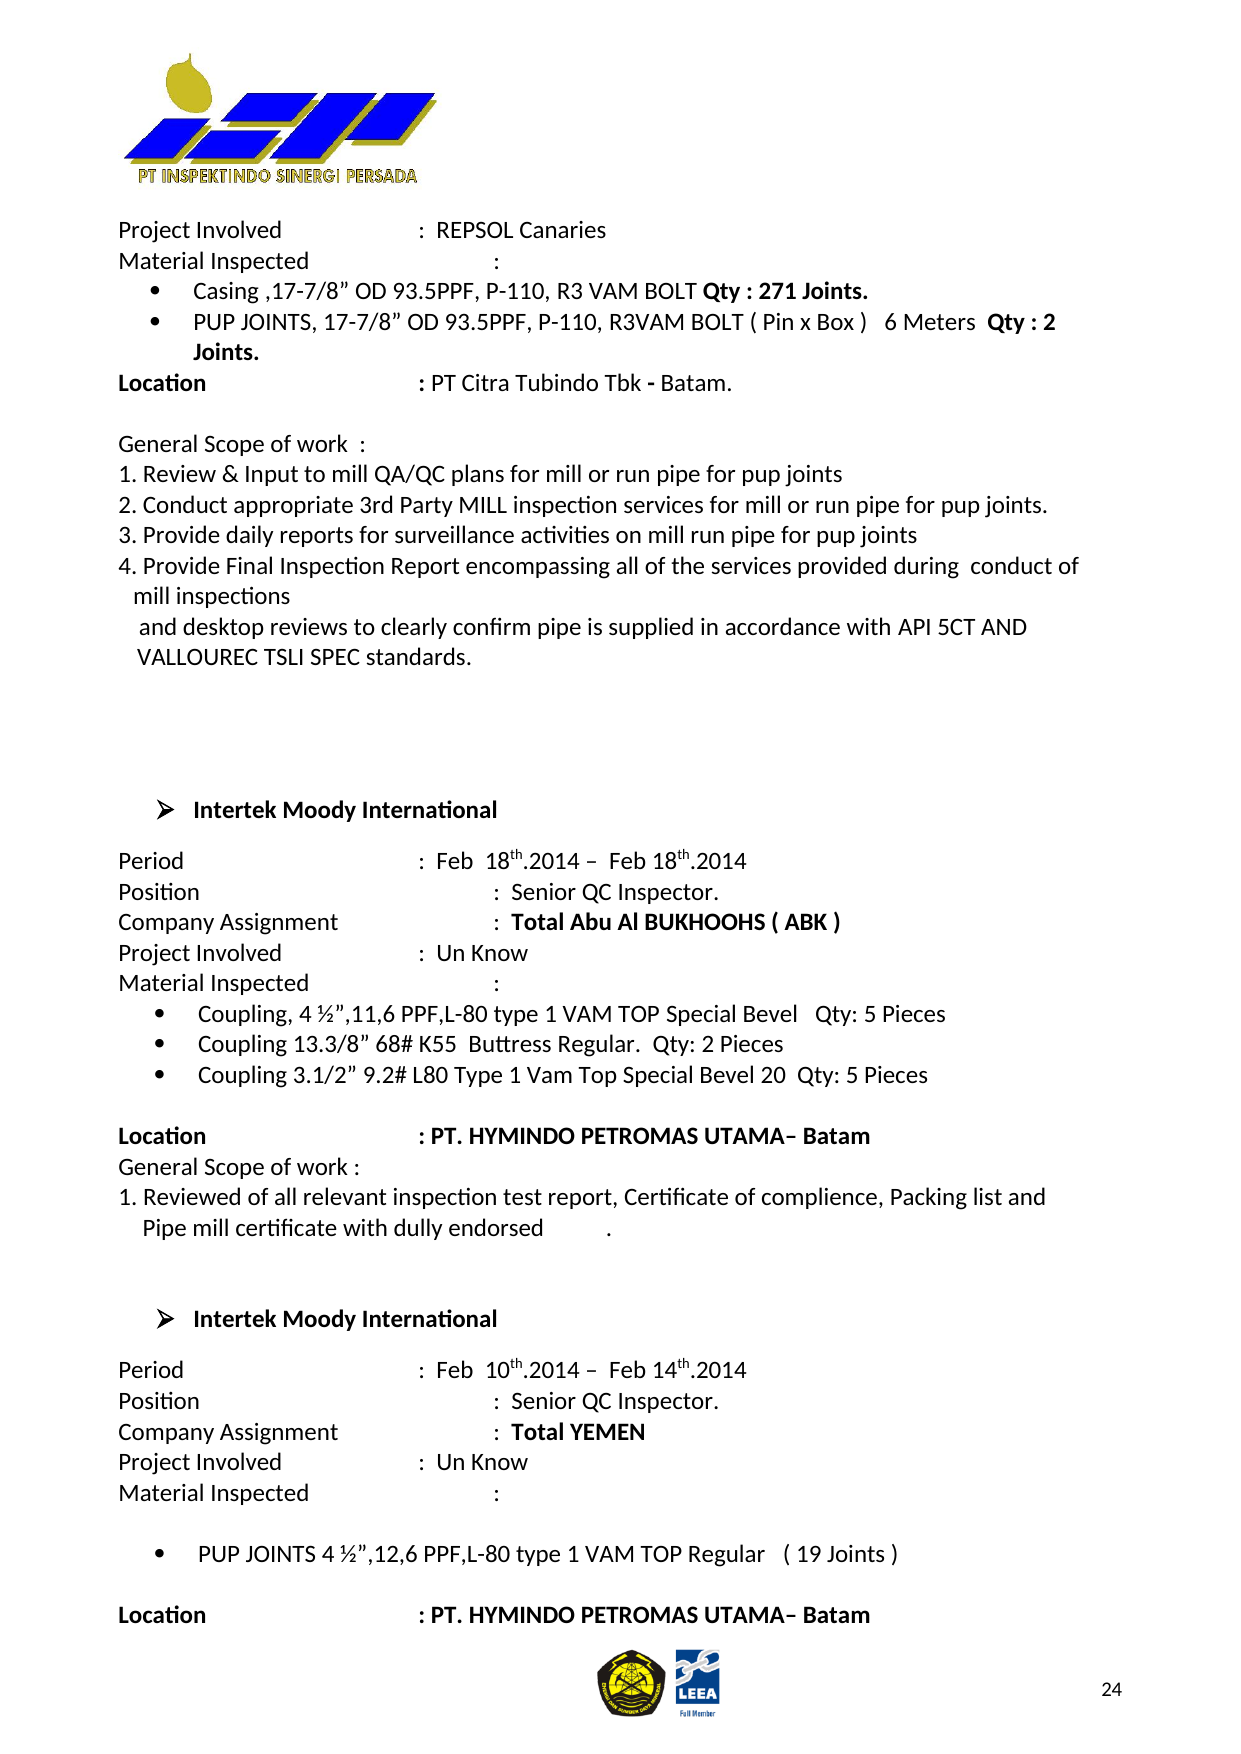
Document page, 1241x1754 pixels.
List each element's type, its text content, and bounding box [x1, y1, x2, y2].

text Location : PT Citra Tubindo Tbk - Batam. [118, 367, 1122, 397]
text and desktop reviews to clearly confirm pipe is supplied in accordance with API 5CT AND VALLOUREC TSLI SPEC standards. [127, 611, 1122, 672]
text Position : Senior QC Inspector. [118, 876, 1122, 907]
text Period : Feb 18th.2014 – Feb 18th.2014 [118, 846, 1122, 876]
text Company Assignment : Total Abu Al BUKHOOHS ( ABK ) [118, 907, 1122, 937]
text Position : Senior QC Inspector. [118, 1385, 1122, 1416]
list Intertek Moody International [156, 1303, 1122, 1334]
text 1. Review & Input to mill QA/QC plans for mill or run pipe for pup joints [118, 458, 1122, 489]
list Coupling 3.1/2” 9.2# L80 Type 1 Vam Top Special Bevel 20 Qty: 5 Pieces [160, 1059, 1112, 1090]
text General Scope of work : [118, 428, 1122, 458]
list Coupling 13.3/8” 68# K55 Buttress Regular. Qty: 2 Pieces [160, 1029, 1112, 1059]
list Intertek Moody International [156, 794, 1122, 825]
list Coupling, 4 ½”,11,6 PPF,L-80 type 1 VAM TOP Special Bevel Qty: 5 Pieces [160, 998, 1112, 1029]
text Location : PT. HYMINDO PETROMAS UTAMA– Batam [118, 1599, 1122, 1629]
picture [590, 1648, 729, 1717]
text 2. Conduct appropriate 3rd Party MILL inspection services for mill or run pipe for pup joints. [118, 489, 1186, 519]
text Project Involved : Un Know [118, 1446, 1122, 1477]
text 4. Provide Final Inspection Report encompassing all of the services provided during conduct of mill inspections [118, 550, 1122, 611]
text Material Inspected : [118, 245, 1112, 275]
text Location : PT. HYMINDO PETROMAS UTAMA– Batam [118, 1120, 1122, 1151]
list PUP JOINTS 4 ½”,12,6 PPF,L-80 type 1 VAM TOP Regular ( 19 Joints ) [160, 1538, 1112, 1568]
text Project Involved : Un Know [118, 937, 1122, 968]
text 3. Provide daily reports for surveillance activities on mill run pipe for pup joints [118, 519, 1122, 550]
text Material Inspected : [118, 1477, 1112, 1507]
text Period : Feb 10th.2014 – Feb 14th.2014 [118, 1355, 1122, 1385]
picture [118, 47, 445, 191]
text General Scope of work : [118, 1151, 1122, 1181]
text 1. Reviewed of all relevant inspection test report, Certificate of complience, Packing list and [118, 1181, 1186, 1212]
list PUP JOINTS, 17-7/8” OD 93.5PPF, P-110, R3VAM BOLT ( Pin x Box ) 6 Meters Qty : 2 Joints. [156, 306, 1112, 367]
text Material Inspected : [118, 968, 1112, 998]
text Project Involved : REPSOL Canaries [118, 214, 1122, 245]
text Company Assignment : Total YEMEN [118, 1416, 1122, 1446]
text Pipe mill certificate with dully endorsed . [118, 1212, 1186, 1242]
list Casing ,17-7/8” OD 93.5PPF, P-110, R3 VAM BOLT Qty : 271 Joints. [156, 275, 1112, 306]
